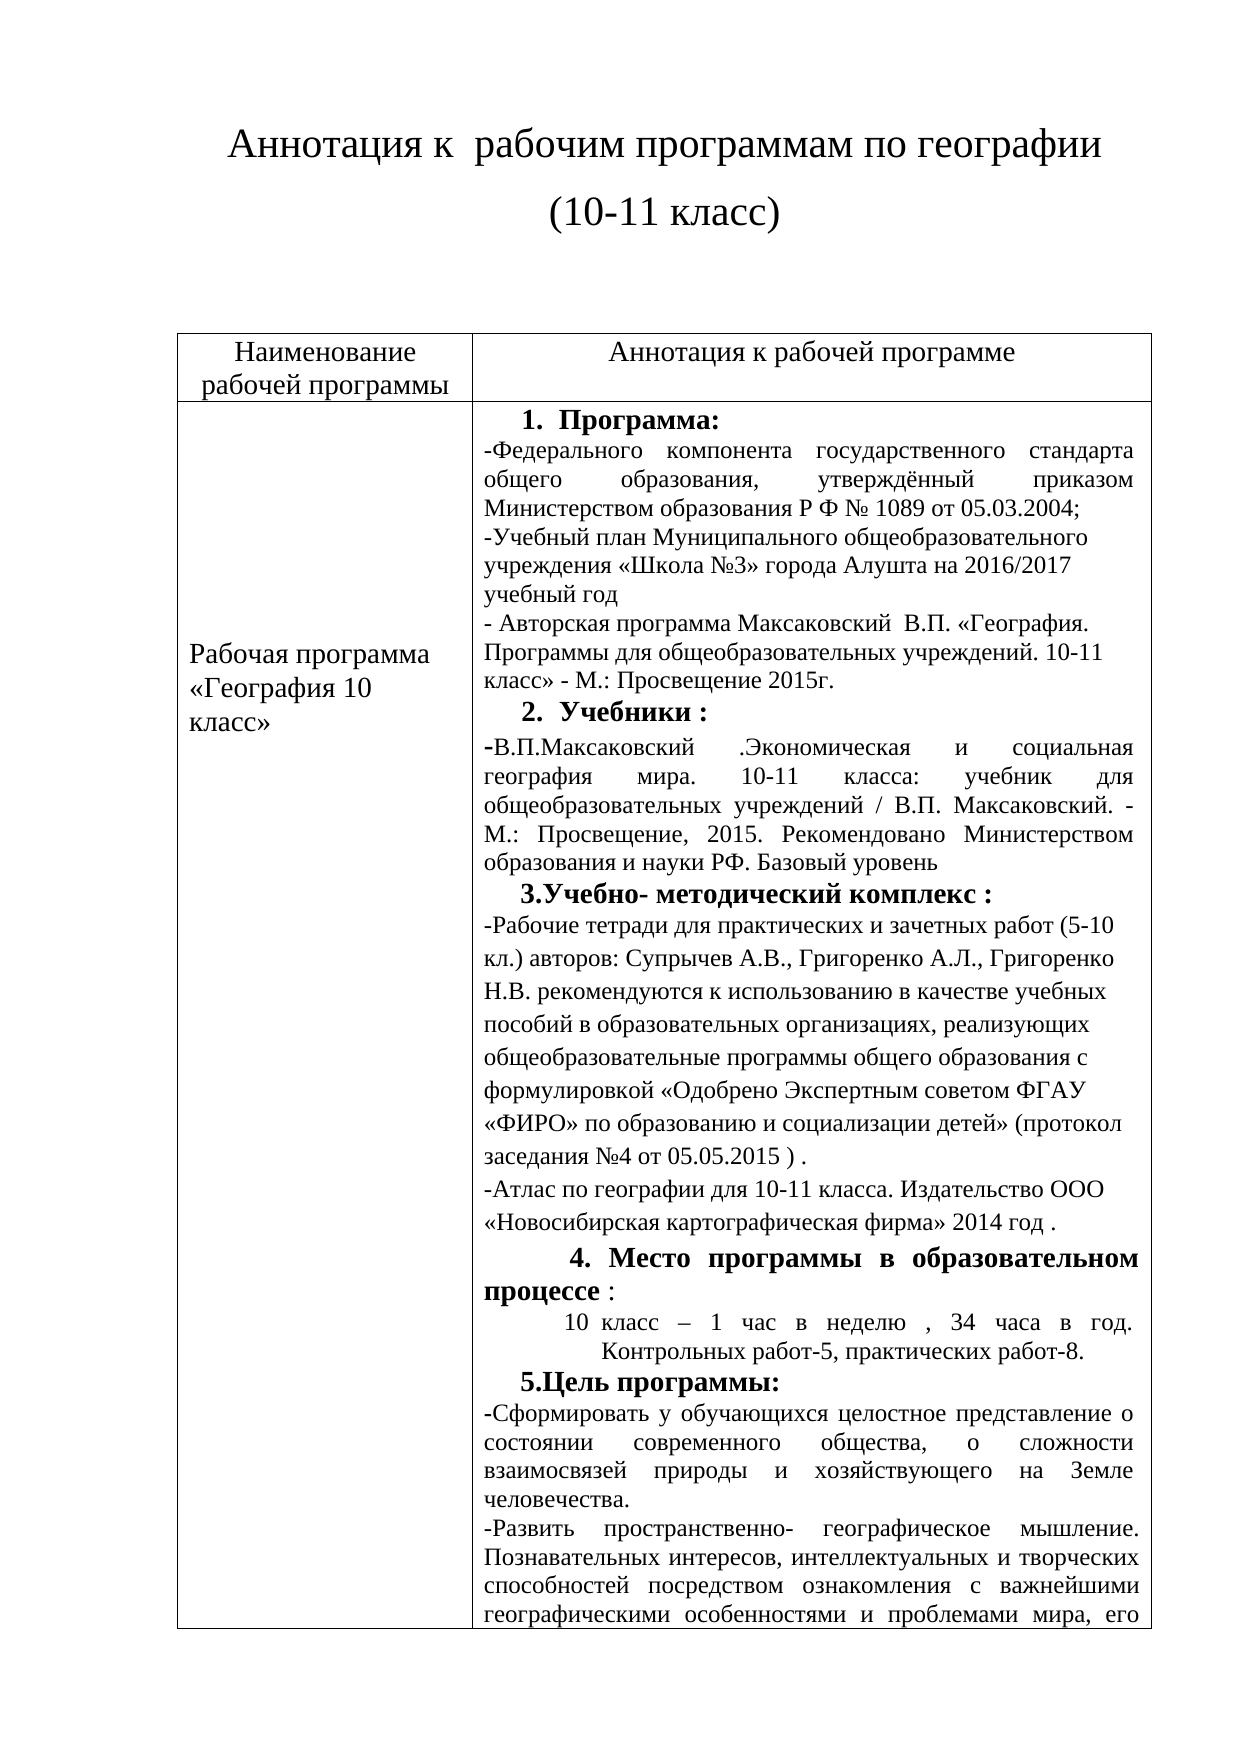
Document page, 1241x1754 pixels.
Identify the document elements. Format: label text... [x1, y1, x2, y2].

table_header Наименование рабочей программы [178, 334, 472, 401]
table_header Аннотация к рабочей программе [473, 334, 1151, 401]
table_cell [473, 402, 1151, 1628]
text (10-11 класс) [177, 186, 1152, 234]
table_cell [178, 402, 472, 1628]
text Аннотация к рабочим программам по географии [177, 118, 1152, 166]
